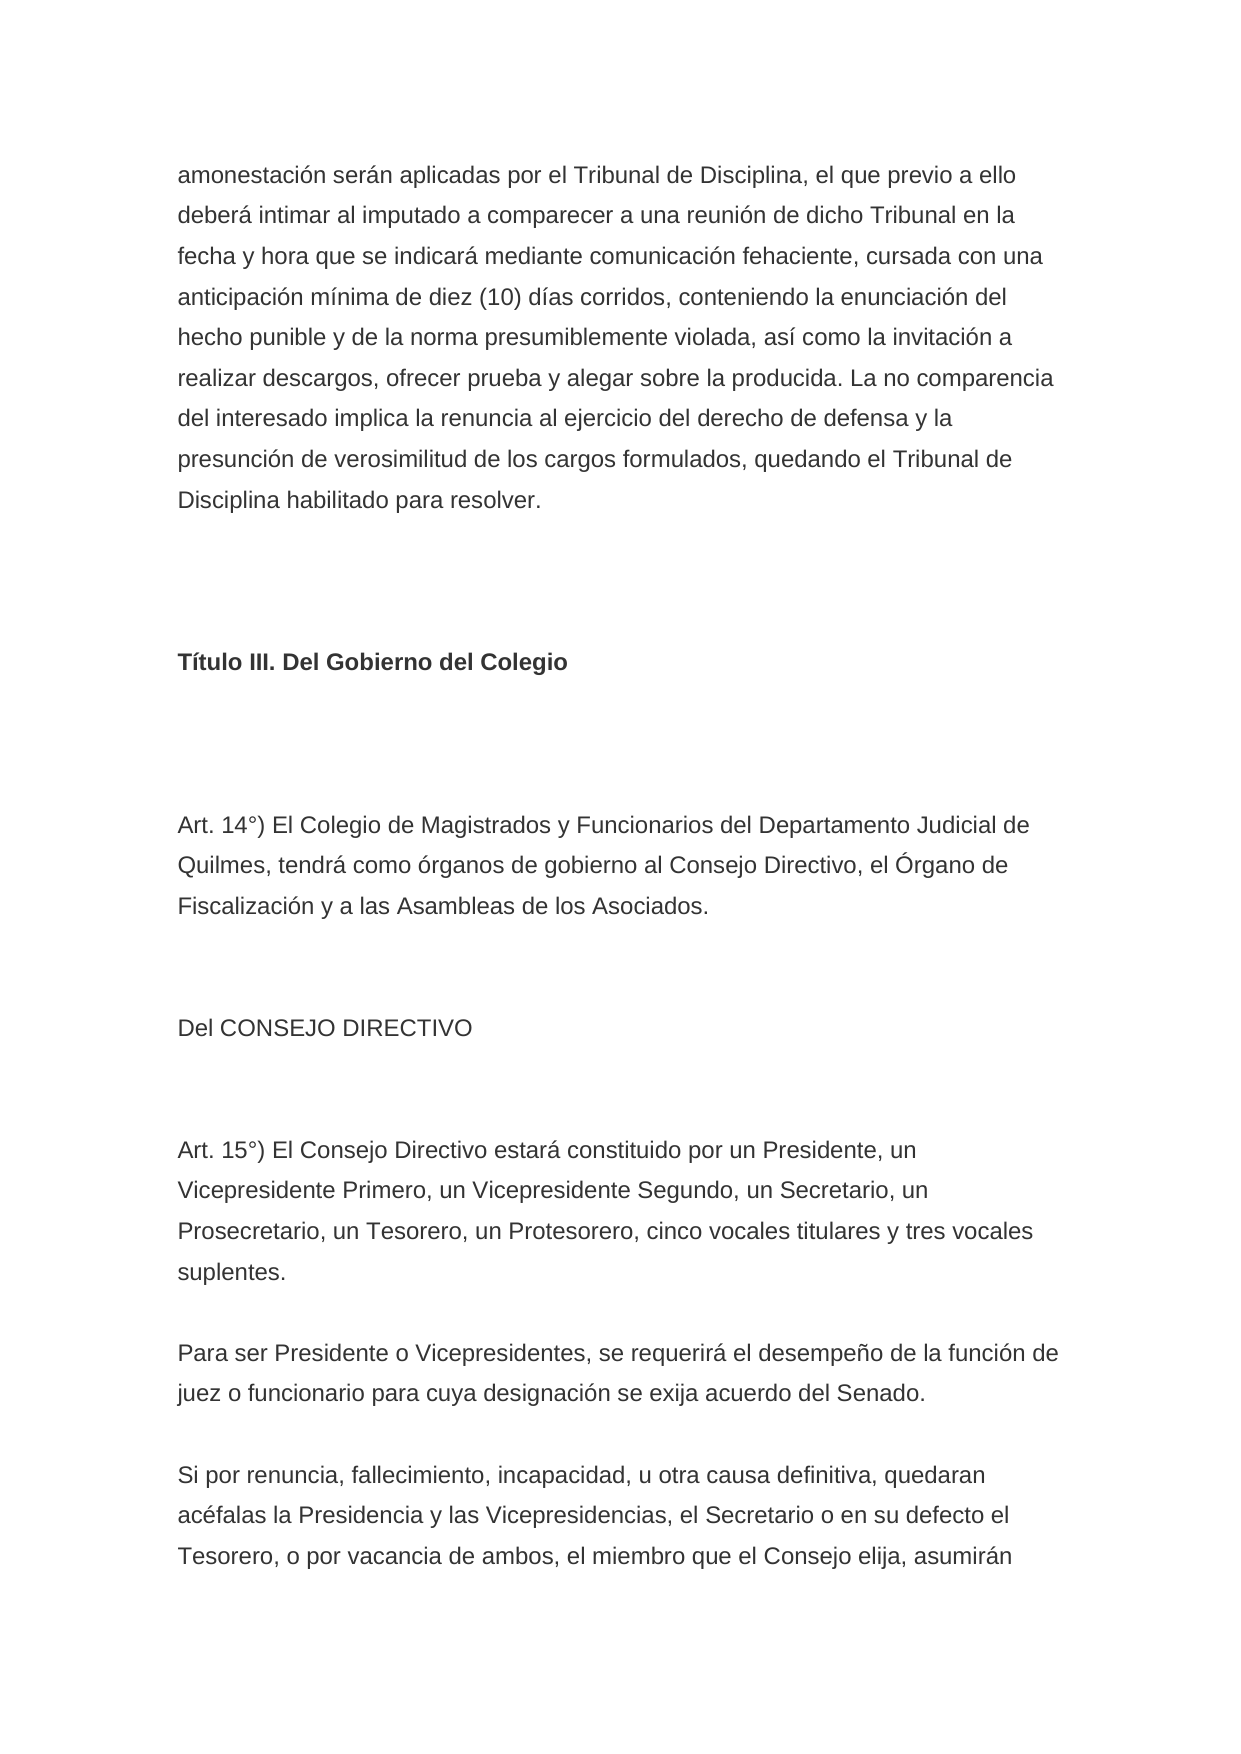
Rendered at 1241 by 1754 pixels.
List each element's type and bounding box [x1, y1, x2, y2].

text [177, 148, 1063, 1569]
